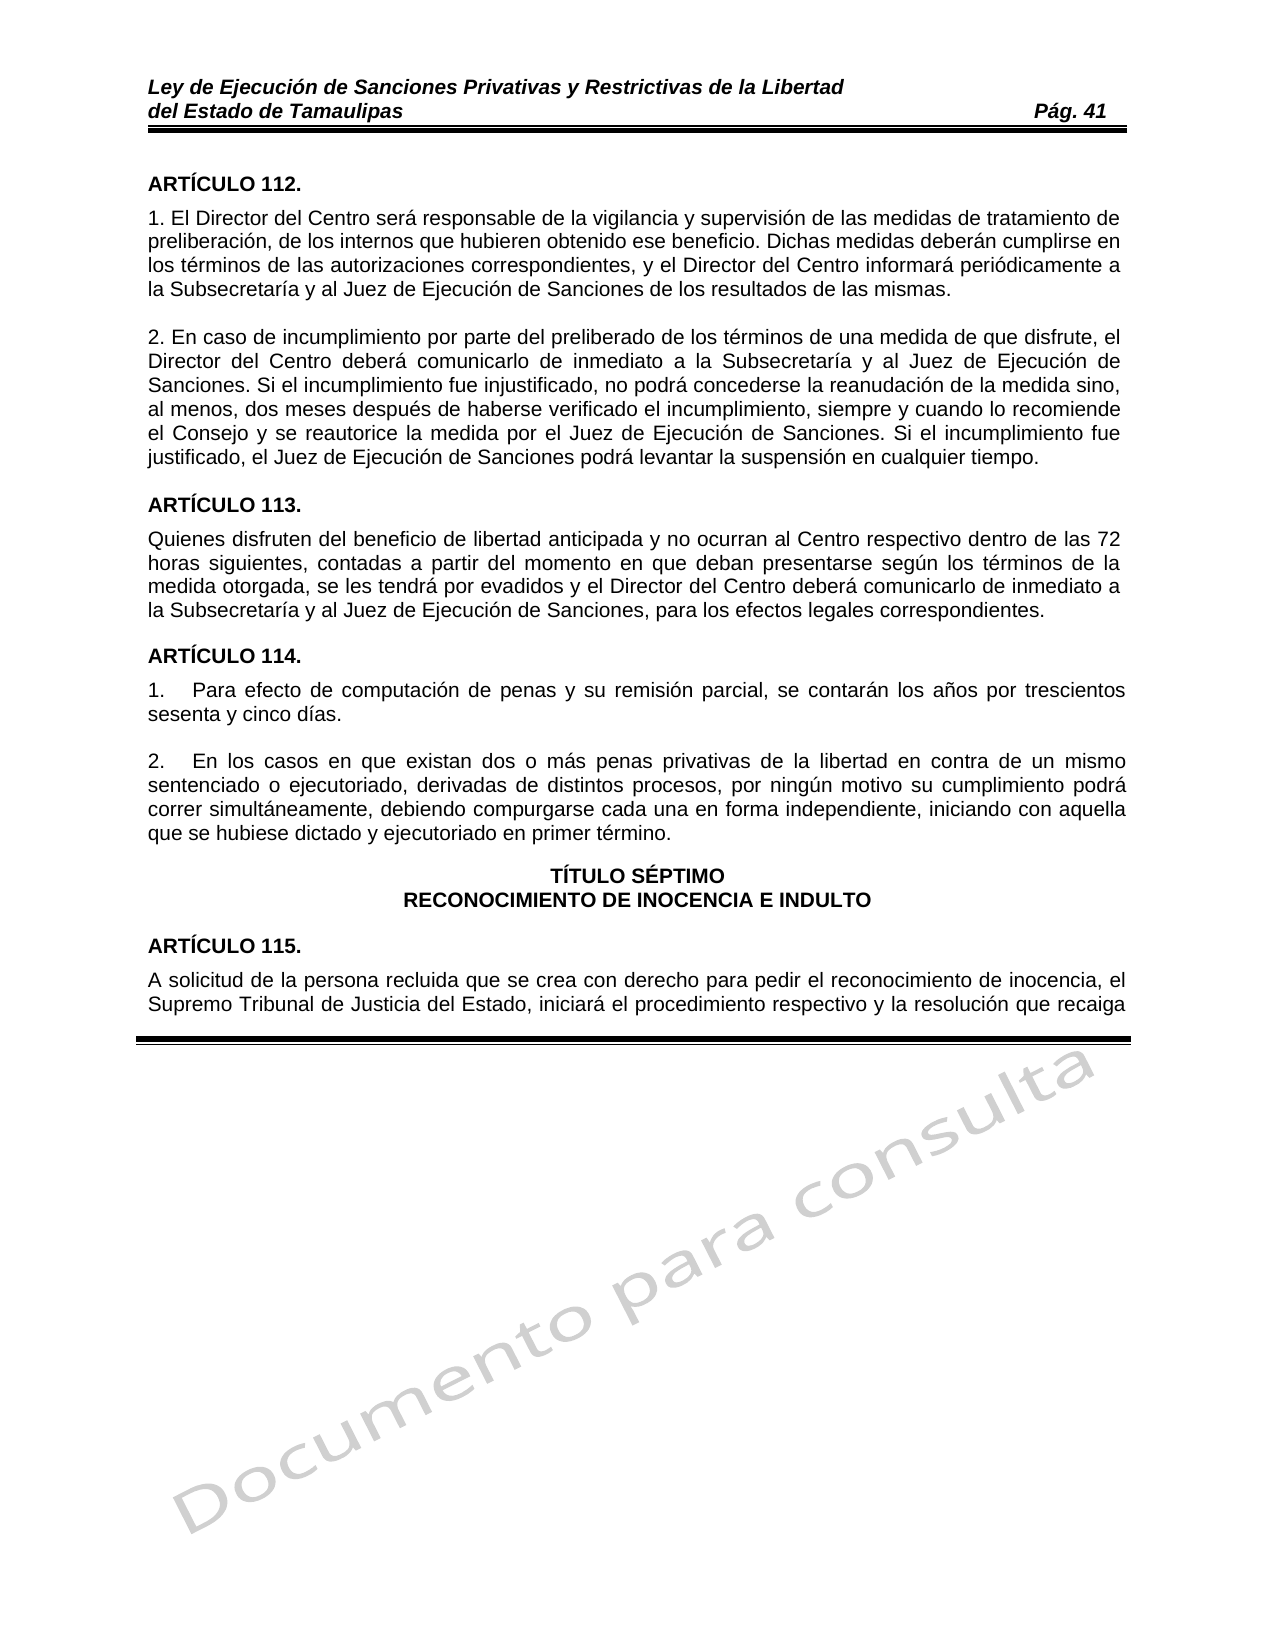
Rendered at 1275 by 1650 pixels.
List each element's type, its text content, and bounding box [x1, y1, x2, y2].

text 2. En caso de incumplimiento por parte del preliberado de los términos de una medida de que disfrute, el Director del Centro deberá comunicarlo de inmediato a la Subsecretaría y al Juez de Ejecución de Sanciones. Si el incumplimiento fue injustificado, no podrá concederse la reanudación de la medida sino, al menos, dos meses después de haberse verificado el incumplimiento, siempre y cuando lo recomiende el Consejo y se reautorice la medida por el Juez de Ejecución de Sanciones. Si el incumplimiento fue justificado, el Juez de Ejecución de Sanciones podrá levantar la suspensión en cualquier tiempo. [148, 325, 1122, 469]
text ARTÍCULO 114. [148, 644, 1127, 668]
list En los casos en que existan dos o más penas privativas de la libertad en contra de un mismo sentenciado o ejecutoriado, derivadas de distintos procesos, por ningún motivo su cumplimiento podrá correr simultáneamente, debiendo compurgarse cada una en forma independiente, iniciando con aquella que se hubiese dictado y ejecutoriado en primer término. [148, 749, 1127, 845]
text ARTÍCULO 112. [148, 172, 1127, 196]
text RECONOCIMIENTO DE INOCENCIA E INDULTO [148, 888, 1127, 912]
text ARTÍCULO 113. [148, 493, 1127, 517]
text A solicitud de la persona recluida que se crea con derecho para pedir el reconocimiento de inocencia, el Supremo Tribunal de Justicia del Estado, iniciará el procedimiento respectivo y la resolución que recaiga será ejecutada por la autoridad penitenciaria correspondiente. Al respecto se observará lo dispuesto por el artículo 525 del Código de Procedimientos Penales para el Estado y se estará a lo previsto por el artículo 55 del Código Penal para el Estado. [148, 967, 1127, 1015]
text ARTÍCULO 115. [148, 934, 1127, 958]
text Quienes disfruten del beneficio de libertad anticipada y no ocurran al Centro respectivo dentro de las 72 horas siguientes, contadas a partir del momento en que deban presentarse según los términos de la medida otorgada, se les tendrá por evadidos y el Director del Centro deberá comunicarlo de inmediato a la Subsecretaría y al Juez de Ejecución de Sanciones, para los efectos legales correspondientes. [148, 526, 1122, 622]
text 1. El Director del Centro será responsable de la vigilancia y supervisión de las medidas de tratamiento de preliberación, de los internos que hubieren obtenido ese beneficio. Dichas medidas deberán cumplirse en los términos de las autorizaciones correspondientes, y el Director del Centro informará periódicamente a la Subsecretaría y al Juez de Ejecución de Sanciones de los resultados de las mismas. [148, 205, 1122, 301]
list Para efecto de computación de penas y su remisión parcial, se contarán los años por trescientos sesenta y cinco días. [148, 677, 1127, 725]
text TÍTULO SÉPTIMO [148, 864, 1127, 888]
